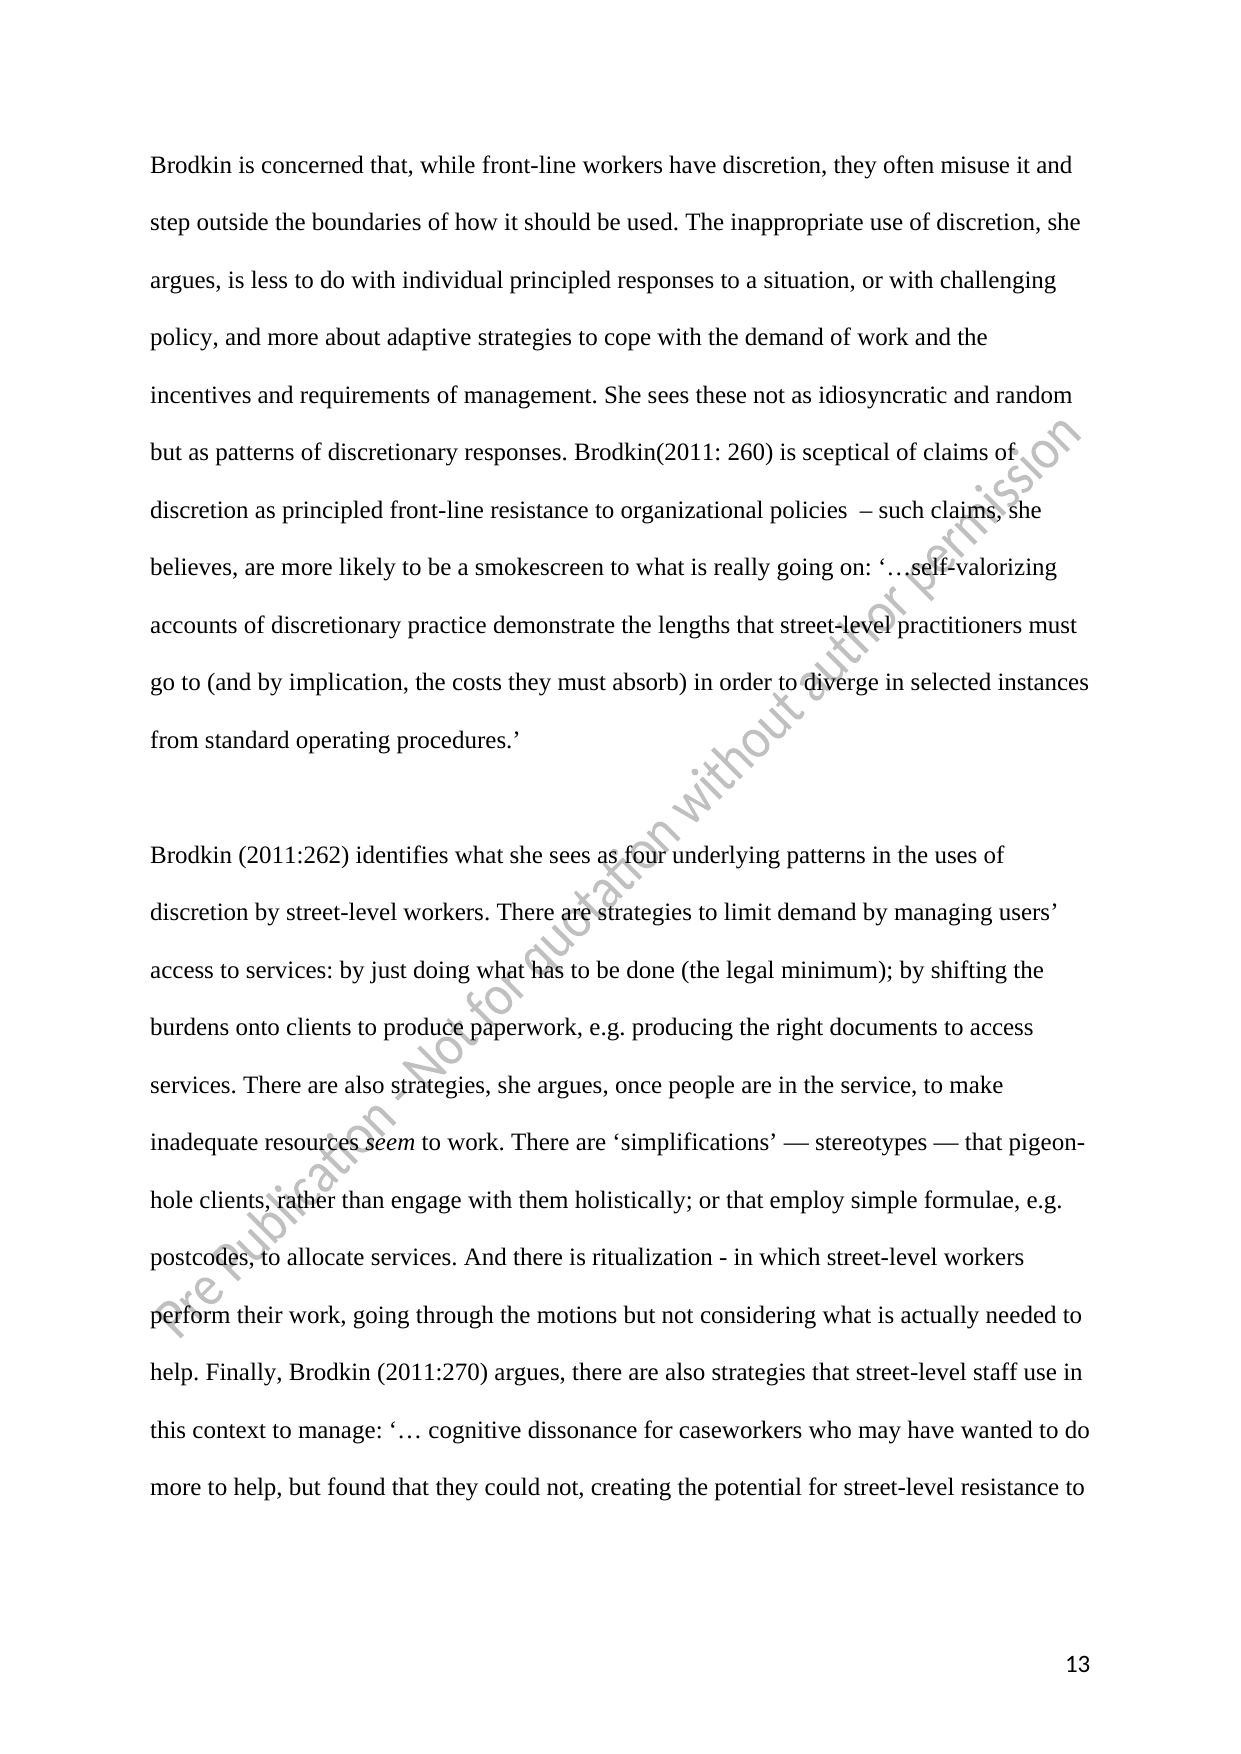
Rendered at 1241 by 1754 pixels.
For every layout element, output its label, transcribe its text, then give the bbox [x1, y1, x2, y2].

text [150, 840, 1090, 1501]
text Brodkin is concerned that, while front-line workers have discretion, they often misuse it and step outside the boundaries of how it should be used. The inappropriate use of discretion, she argues, is less to do with individual principled responses to a situation, or with challenging policy, and more about adaptive strategies to cope with the demand of work and the incentives and requirements of management. She sees these not as idiosyncratic and random but as patterns of discretionary responses. Brodkin(2011: 260) is sceptical of claims of discretion as principled front-line resistance to organizational policies – such claims, she believes, are more likely to be a smokescreen to what is really going on: ‘…self-valorizing accounts of discretionary practice demonstrate the lengths that street-level practitioners must go to (and by implication, the costs they must absorb) in order to diverge in selected instances from standard operating procedures.’ [150, 150, 1090, 754]
